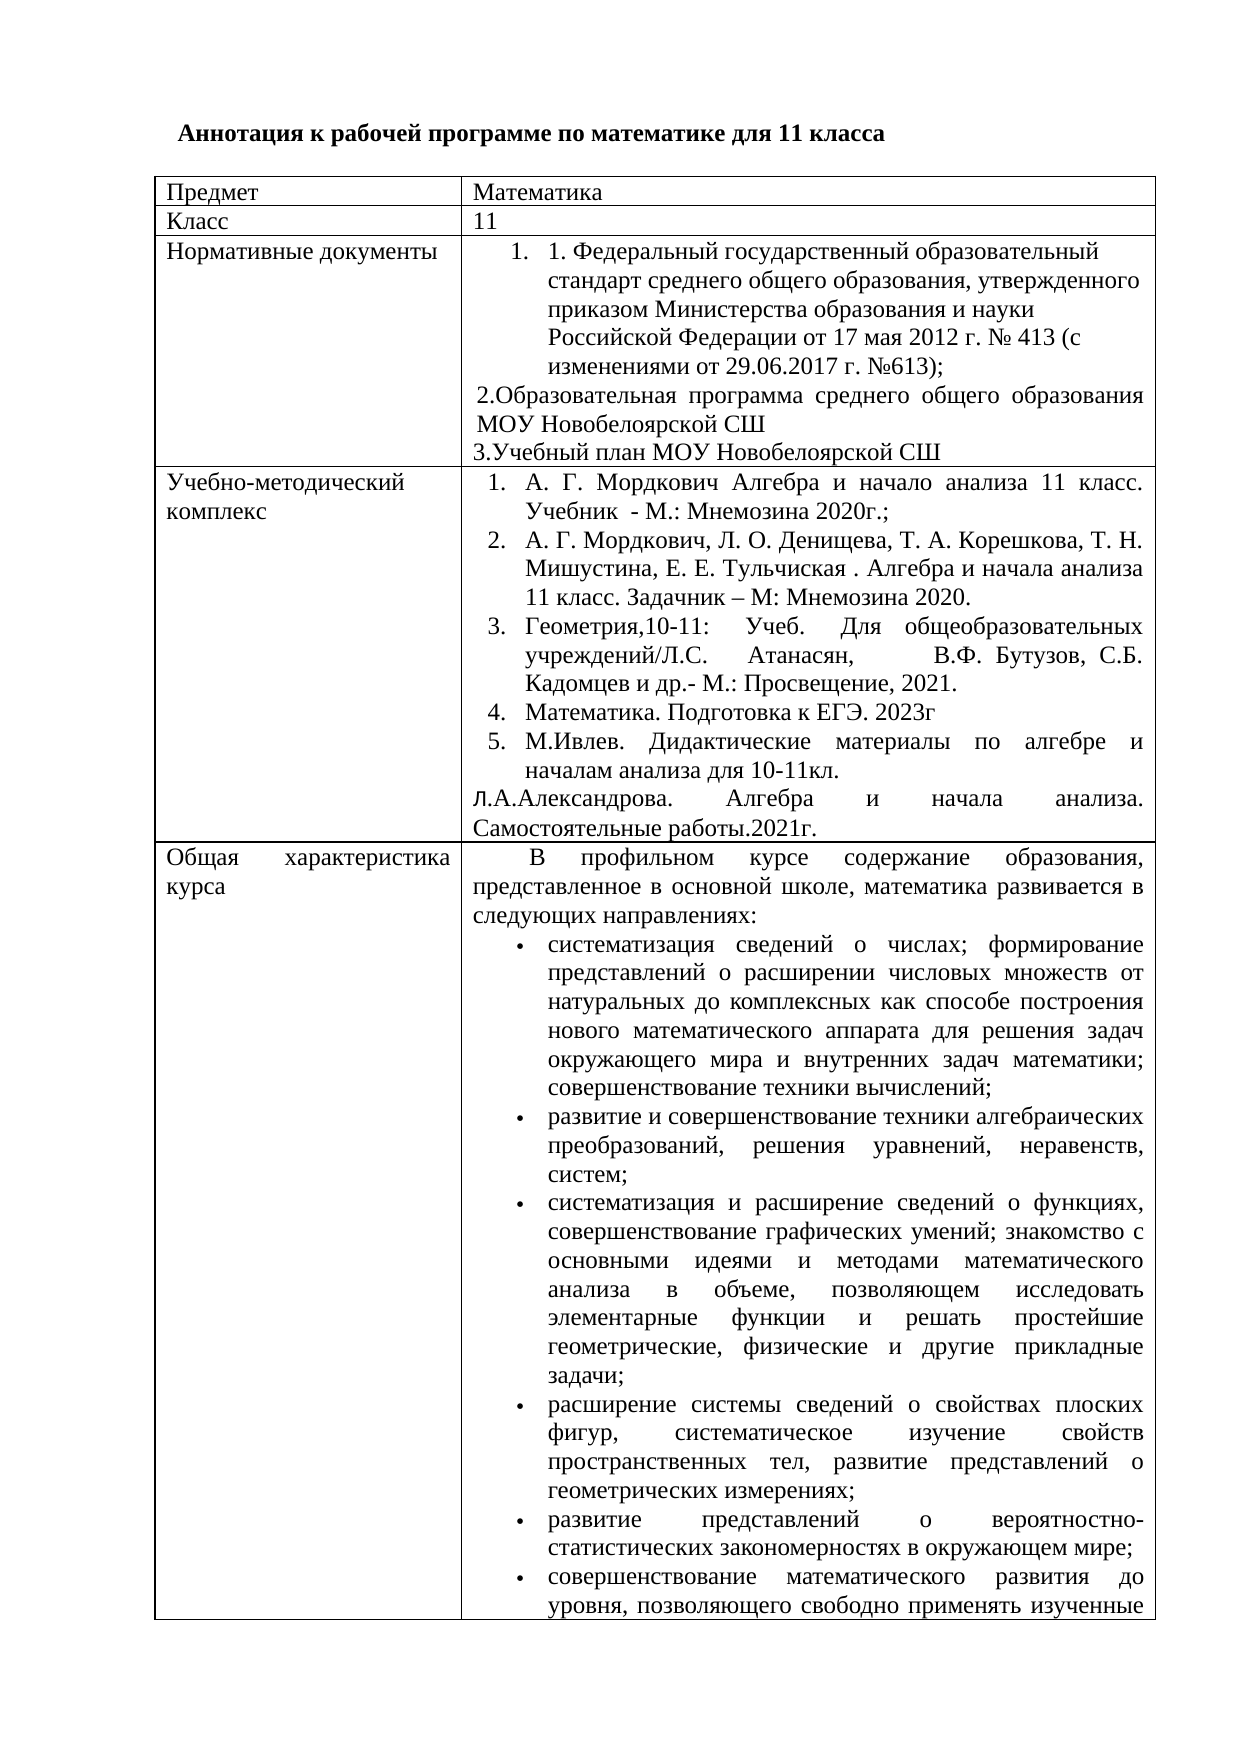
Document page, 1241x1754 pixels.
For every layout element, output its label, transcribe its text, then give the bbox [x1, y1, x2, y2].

table_header Предмет [156, 177, 461, 205]
table_header Математика [462, 177, 1155, 205]
table_cell Нормативные документы [156, 236, 461, 466]
table_cell Учебно-методический комплекс [156, 467, 461, 841]
table_cell 11 [462, 206, 1155, 235]
text Аннотация к рабочей программе по математике для 11 класса [177, 118, 1152, 147]
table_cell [462, 843, 1155, 1619]
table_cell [156, 843, 461, 1619]
table_cell 1. Федеральный государственный образовательный стандарт среднего общего образования, утвержденного приказом Министерства образования и науки Российской Федерации от 17 мая 2012 г. № 413 (с изменениями от 29.06.2017 г. №613); 2.Образовательная программа среднего общего образования МОУ Новобелоярской СШ 3.Учебный план МОУ Новобелоярской СШ [462, 236, 1155, 466]
table_cell Класс [156, 206, 461, 235]
table_cell А. Г. Мордкович Алгебра и начало анализа 11 класс. Учебник - М.: Мнемозина 2020г.; А. Г. Мордкович, Л. О. Денищева, Т. А. Корешкова, Т. Н. Мишустина, Е. Е. Тульчиская . Алгебра и начала анализа 11 класс. Задачник – М: Мнемозина 2020. Геометрия,10-11: Учеб. Для общеобразовательных учреждений/Л.С. Атанасян, В.Ф. Бутузов, С.Б. Кадомцев и др.- М.: Просвещение, 2021. Математика. Подготовка к ЕГЭ. 2023г М.Ивлев. Дидактические материалы по алгебре и началам анализа для 10-11кл. Л.А.Александрова. Алгебра и начала анализа. Самостоятельные работы.2021г. [462, 467, 1155, 841]
